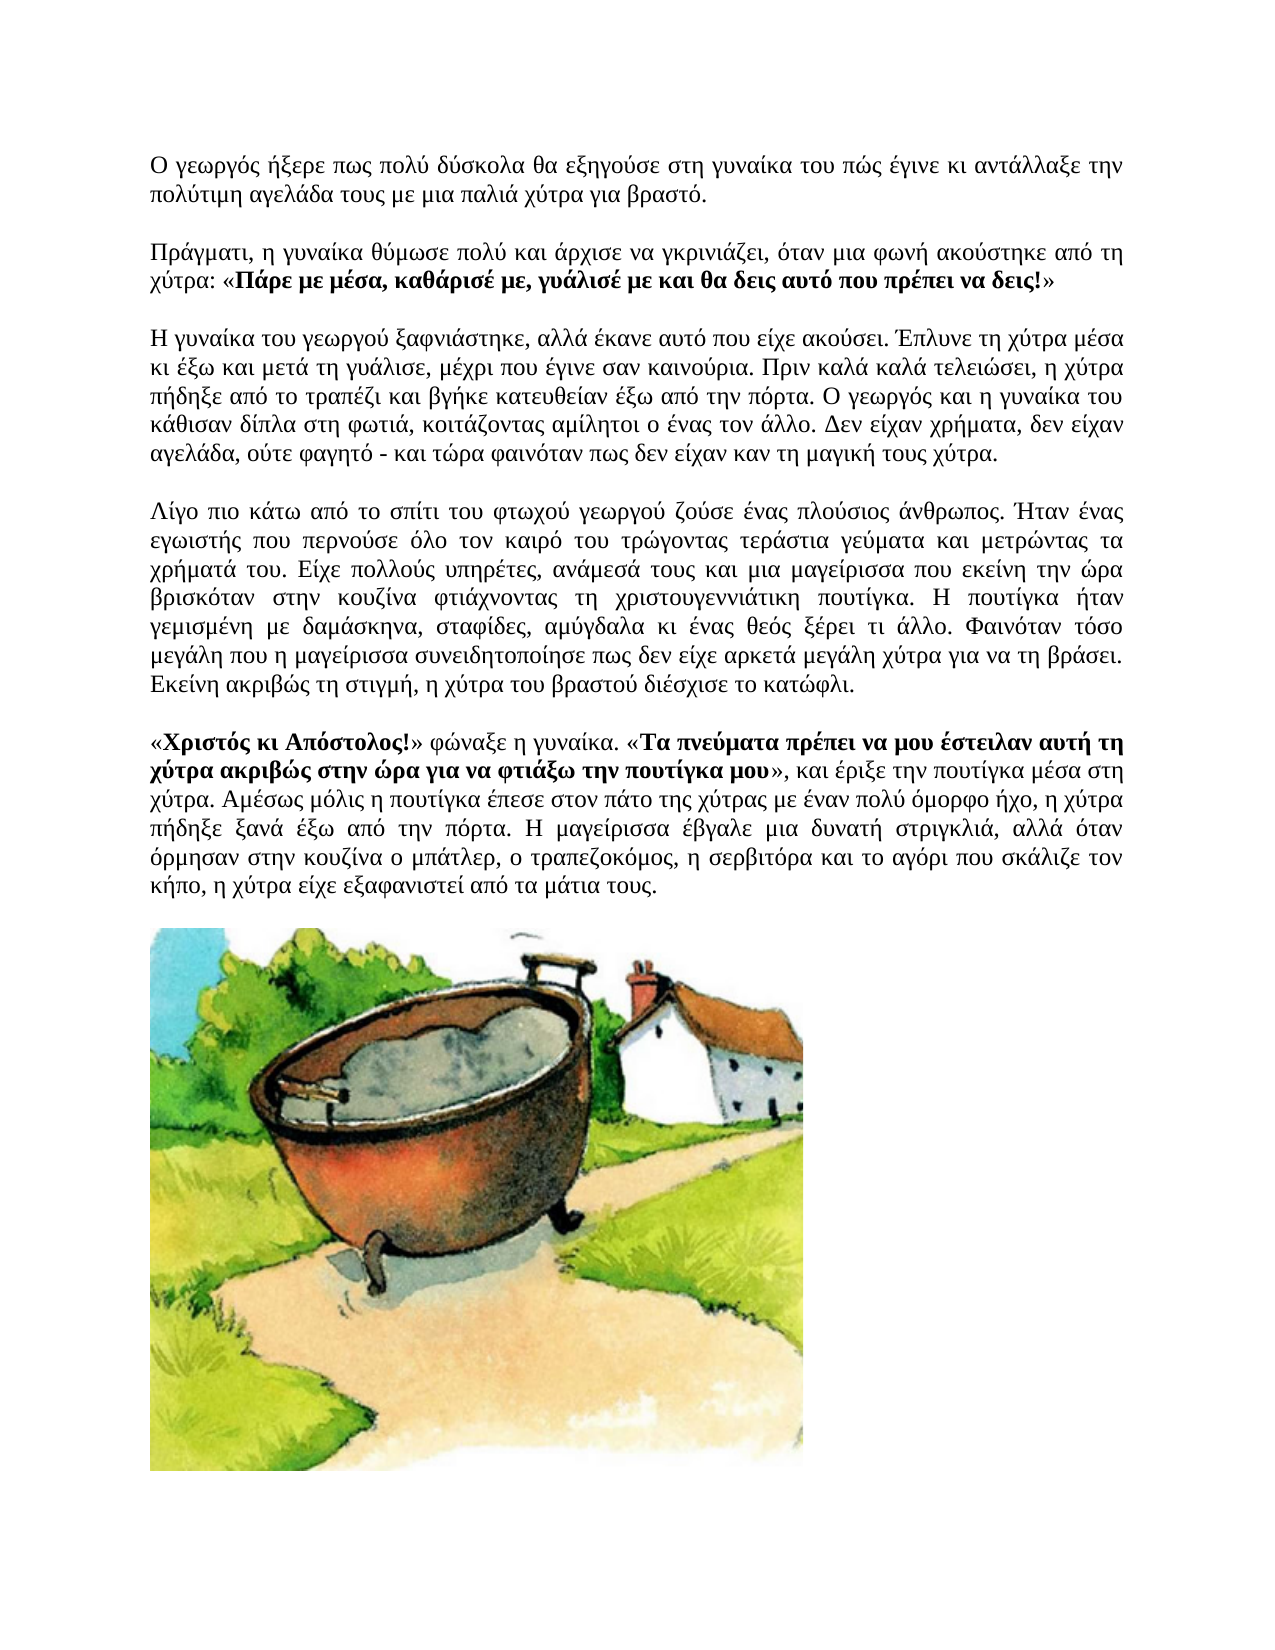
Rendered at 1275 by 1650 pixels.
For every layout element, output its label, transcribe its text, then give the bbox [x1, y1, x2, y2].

text «Χριστός κι Απόστολος!» φώναξε η γυναίκα. «Τα πνεύματα πρέπει να μου έστειλαν αυτή τη χύτρα ακριβώς στην ώρα για να φτιάξω την πουτίγκα μου», και έριξε την πουτίγκα μέσα στη χύτρα. Αμέσως μόλις η πουτίγκα έπεσε στον πάτο της χύτρας με έναν πολύ όμορφο ήχο, η χύτρα πήδηξε ξανά έξω από την πόρτα. Η μαγείρισσα έβγαλε μια δυνατή στριγκλιά, αλλά όταν όρμησαν στην κουζίνα ο μπάτλερ, ο τραπεζοκόμος, η σερβιτόρα και το αγόρι που σκάλιζε τον κήπο, η χύτρα είχε εξαφανιστεί από τα μάτια τους. [150, 727, 1125, 899]
text Πράγματι, η γυναίκα θύμωσε πολύ και άρχισε να γκρινιάζει, όταν μια φωνή ακούστηκε από τη χύτρα: «Πάρε με μέσα, καθάρισέ με, γυάλισέ με και θα δεις αυτό που πρέπει να δεις!» [150, 237, 1125, 294]
text Ο γεωργός ήξερε πως πολύ δύσκολα θα εξηγούσε στη γυναίκα του πώς έγινε κι αντάλλαξε την πολύτιμη αγελάδα τους με μια παλιά χύτρα για βραστό. [150, 150, 1125, 207]
text Λίγο πιο κάτω από το σπίτι του φτωχού γεωργού ζούσε ένας πλούσιος άνθρωπος. Ήταν ένας εγωιστής που περνούσε όλο τον καιρό του τρώγοντας τεράστια γεύματα και μετρώντας τα χρήματά του. Είχε πολλούς υπηρέτες, ανάμεσά τους και μια μαγείρισσα που εκείνη την ώρα βρισκόταν στην κουζίνα φτιάχνοντας τη χριστουγεννιάτικη πουτίγκα. Η πουτίγκα ήταν γεμισμένη με δαμάσκηνα, σταφίδες, αμύγδαλα κι ένας θεός ξέρει τι άλλο. Φαινόταν τόσο μεγάλη που η μαγείρισσα συνειδητοποίησε πως δεν είχε αρκετά μεγάλη χύτρα για να τη βράσει. Εκείνη ακριβώς τη στιγμή, η χύτρα του βραστού διέσχισε το κατώφλι. [150, 496, 1125, 697]
picture [150, 928, 804, 1471]
text Η γυναίκα του γεωργού ξαφνιάστηκε, αλλά έκανε αυτό που είχε ακούσει. Έπλυνε τη χύτρα μέσα κι έξω και μετά τη γυάλισε, μέχρι που έγινε σαν καινούρια. Πριν καλά καλά τελειώσει, η χύτρα πήδηξε από το τραπέζι και βγήκε κατευθείαν έξω από την πόρτα. Ο γεωργός και η γυναίκα του κάθισαν δίπλα στη φωτιά, κοιτάζοντας αμίλητοι ο ένας τον άλλο. Δεν είχαν χρήματα, δεν είχαν αγελάδα, ούτε φαγητό - και τώρα φαινόταν πως δεν είχαν καν τη μαγική τους χύτρα. [150, 323, 1125, 467]
